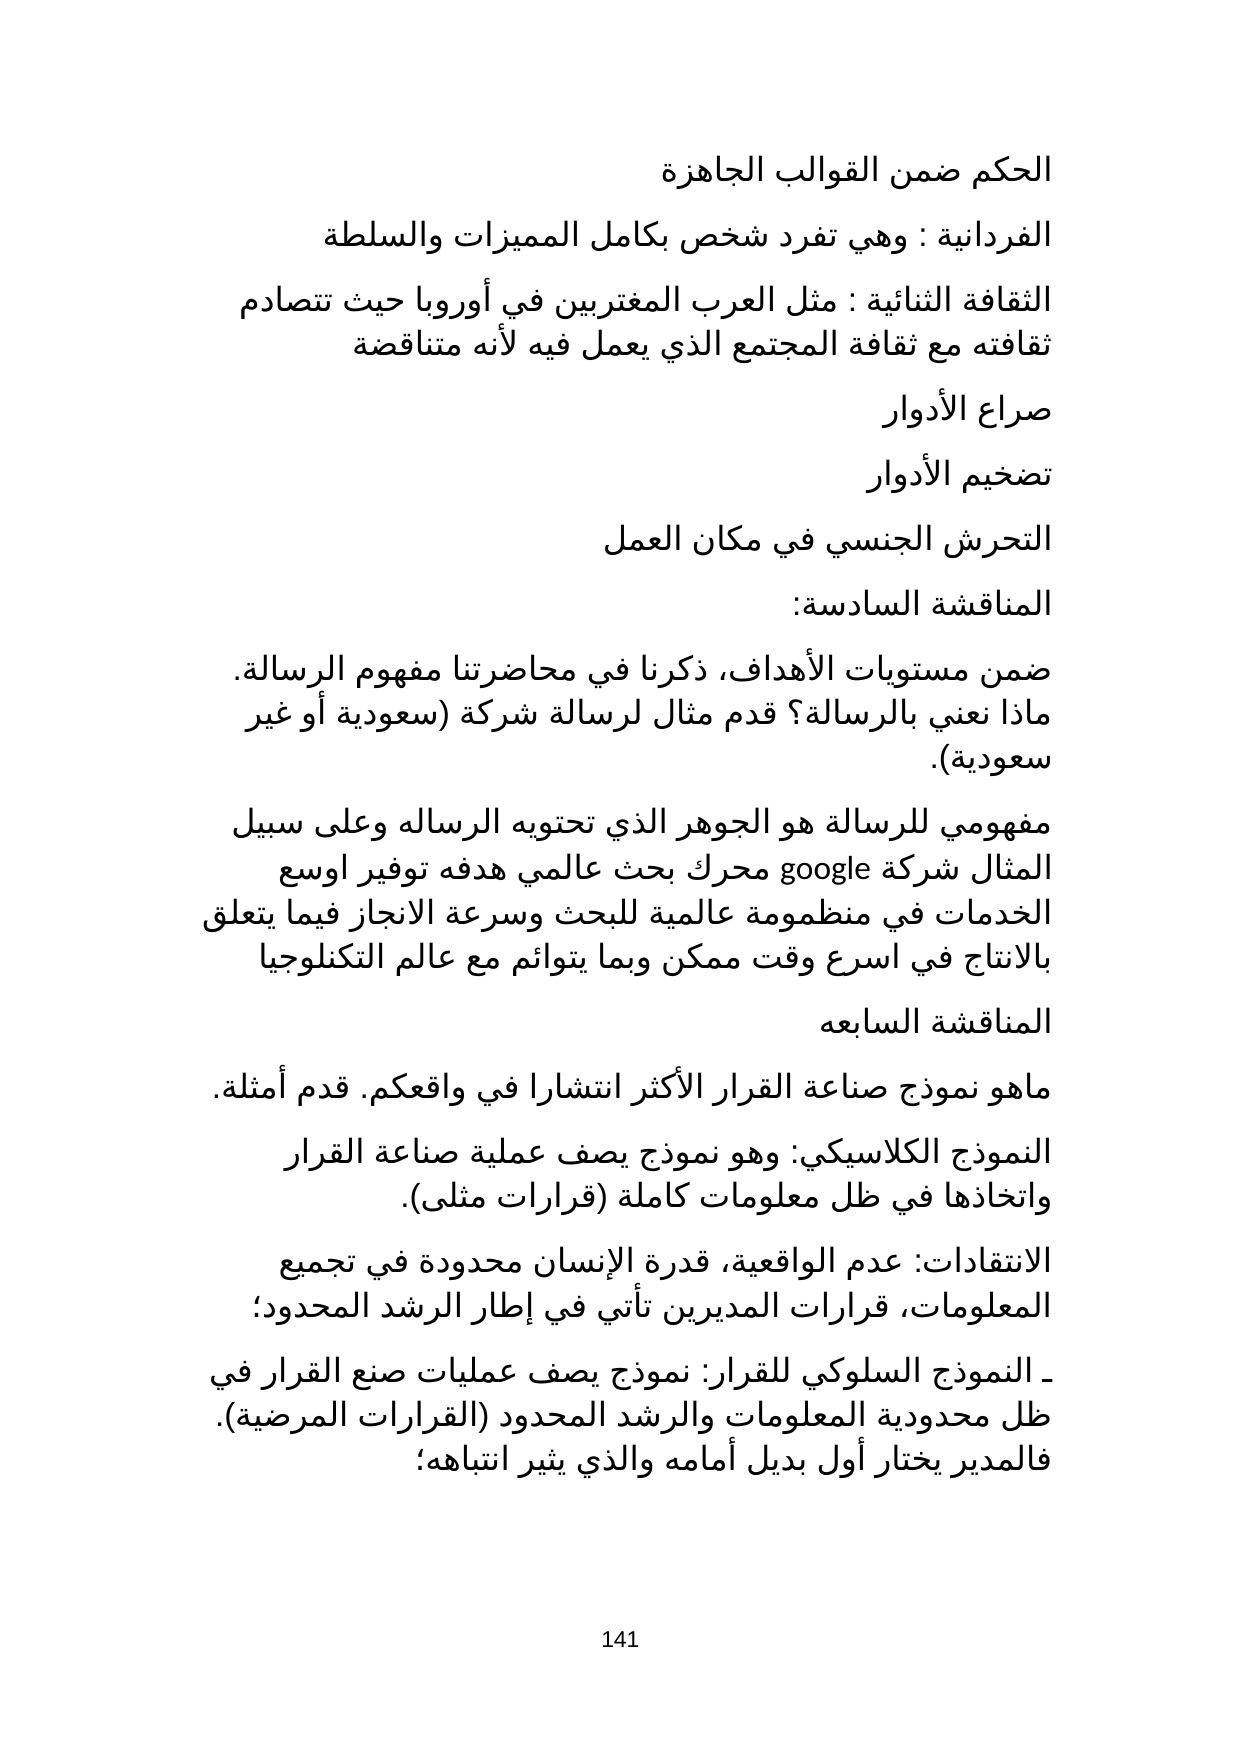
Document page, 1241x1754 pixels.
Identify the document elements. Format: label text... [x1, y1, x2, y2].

text الحكم ضمن القوالب الجاهزة [187, 150, 1053, 188]
text النموذج الكلاسيكي: وهو نموذج يصف عملية صناعة القرار واتخاذها في ظل معلومات كاملة (قرارات مثلى). [187, 1132, 1053, 1215]
text الفردانية : وهي تفرد شخص بكامل المميزات والسلطة [187, 215, 1053, 253]
text ـ النموذج السلوكي للقرار: نموذج يصف عمليات صنع القرار في ظل محدودية المعلومات والرشد المحدود (القرارات المرضية). فالمدير يختار أول بديل أمامه والذي يثير انتباهه؛ [187, 1351, 1053, 1477]
text الثقافة الثنائية : مثل العرب المغتربين في أوروبا حيث تتصادم ثقافته مع ثقافة المجتمع الذي يعمل فيه لأنه متناقضة [187, 280, 1053, 363]
text تضخيم الأدوار [187, 454, 1053, 493]
text المناقشة السابعه [187, 1002, 1053, 1041]
text صراع الأدوار [187, 389, 1053, 428]
text ضمن مستويات الأهداف، ذكرنا في محاضرتنا مفهوم الرسالة. ماذا نعني بالرسالة؟ قدم مثال لرسالة شركة (سعودية أو غير سعودية). [187, 649, 1053, 776]
text الانتقادات: عدم الواقعية، قدرة الإنسان محدودة في تجميع المعلومات، قرارات المديرين تأتي في إطار الرشد المحدود؛ [187, 1241, 1053, 1324]
text المناقشة السادسة: [187, 584, 1053, 623]
text التحرش الجنسي في مكان العمل [187, 519, 1053, 558]
text ماهو نموذج صناعة القرار الأكثر انتشارا في واقعكم. قدم أمثلة. [187, 1067, 1053, 1106]
text مفهومي للرسالة هو الجوهر الذي تحتويه الرساله وعلى سبيل المثال شركة google محرك بحث عالمي هدفه توفير اوسع الخدمات في منظمومة عالمية للبحث وسرعة الانجاز فيما يتعلق بالانتاج في اسرع وقت ممكن وبما يتوائم مع عالم التكنلوجيا [187, 802, 1053, 976]
